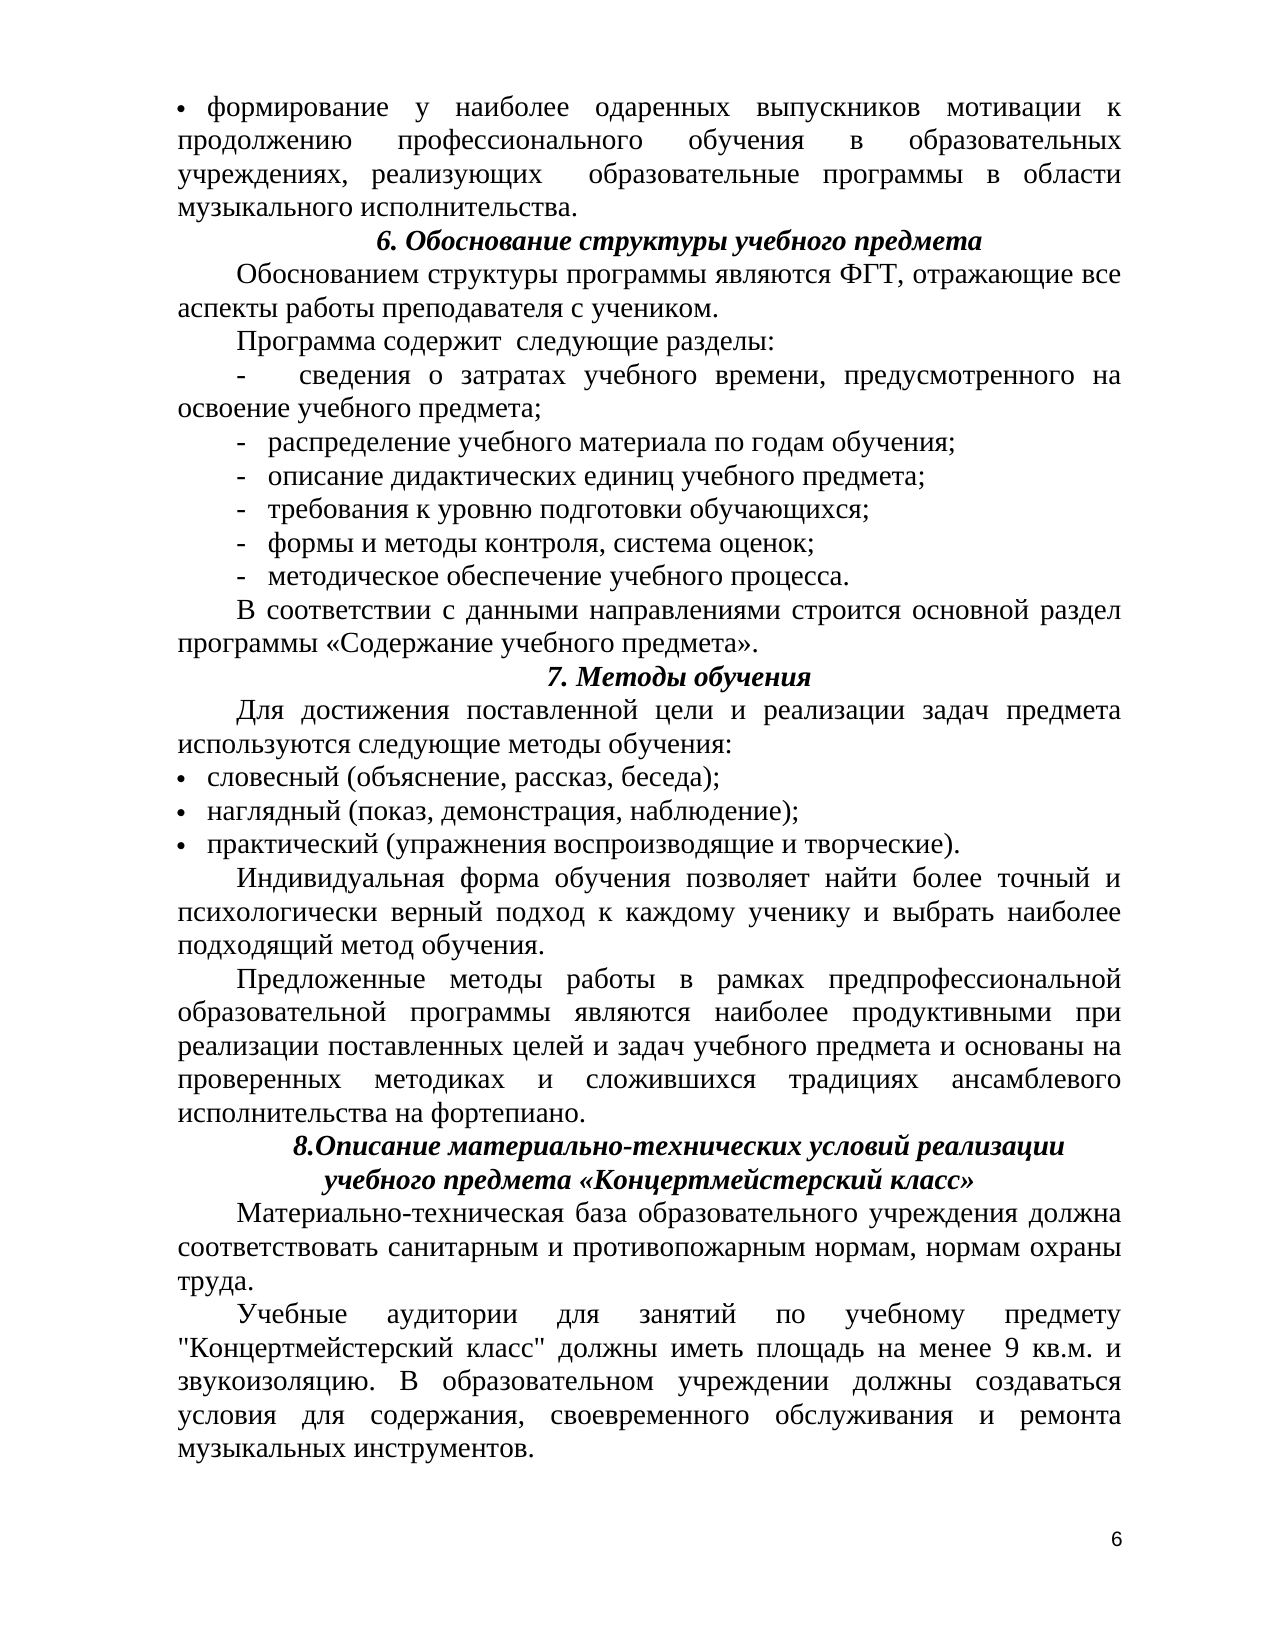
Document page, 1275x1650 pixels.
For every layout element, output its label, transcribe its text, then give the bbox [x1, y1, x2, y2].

text - формы и методы контроля, система оценок; [177, 525, 1122, 558]
list словесный (объяснение, рассказ, беседа); [177, 759, 1122, 793]
text Учебные аудитории для занятий по учебному предмету "Концертмейстерский класс" должны иметь площадь на менее 9 кв.м. и звукоизоляцию. В образовательном учреждении должны создаваться условия для содержания, своевременного обслуживания и ремонта музыкальных инструментов. [177, 1296, 1122, 1464]
text Индивидуальная форма обучения позволяет найти более точный и психологически верный подход к каждому ученику и выбрать наиболее подходящий метод обучения. [177, 860, 1122, 961]
text В соответствии с данными направлениями строится основной раздел программы «Содержание учебного предмета». [177, 592, 1122, 659]
list практический (упражнения воспроизводящие и творческие). [177, 827, 1122, 860]
text - методическое обеспечение учебного процесса. [177, 558, 1122, 592]
text - описание дидактических единиц учебного предмета; [177, 458, 1122, 491]
text - распределение учебного материала по годам обучения; [177, 424, 1122, 458]
text - сведения о затратах учебного времени, предусмотренного на освоение учебного предмета; [177, 357, 1122, 424]
list наглядный (показ, демонстрация, наблюдение); [177, 793, 1122, 827]
text Предложенные методы работы в рамках предпрофессиональной образовательной программы являются наиболее продуктивными при реализации поставленных целей и задач учебного предмета и основаны на проверенных методиках и сложившихся традициях ансамблевого исполнительства на фортепиано. [177, 961, 1122, 1128]
text Для достижения поставленной цели и реализации задач предмета используются следующие методы обучения: [177, 692, 1122, 759]
text Материально-техническая база образовательного учреждения должна соответствовать санитарным и противопожарным нормам, нормам охраны труда. [177, 1196, 1122, 1296]
list формирование у наиболее одаренных выпускников мотивации к продолжению профессионального обучения в образовательных учреждениях, реализующих образовательные программы в области музыкального исполнительства. [177, 89, 1122, 223]
list 8.Описание материально-технических условий реализации учебного предмета «Концертмейстерский класс» [177, 1128, 1122, 1196]
text - требования к уровню подготовки обучающихся; [177, 491, 1122, 525]
text Программа содержит следующие разделы: [177, 323, 1122, 357]
text 7. Методы обучения [177, 659, 1122, 692]
text Обоснованием структуры программы являются ФГТ, отражающие все аспекты работы преподавателя с учеником. [177, 256, 1122, 323]
text 6. Обоснование структуры учебного предмета [177, 223, 1122, 256]
